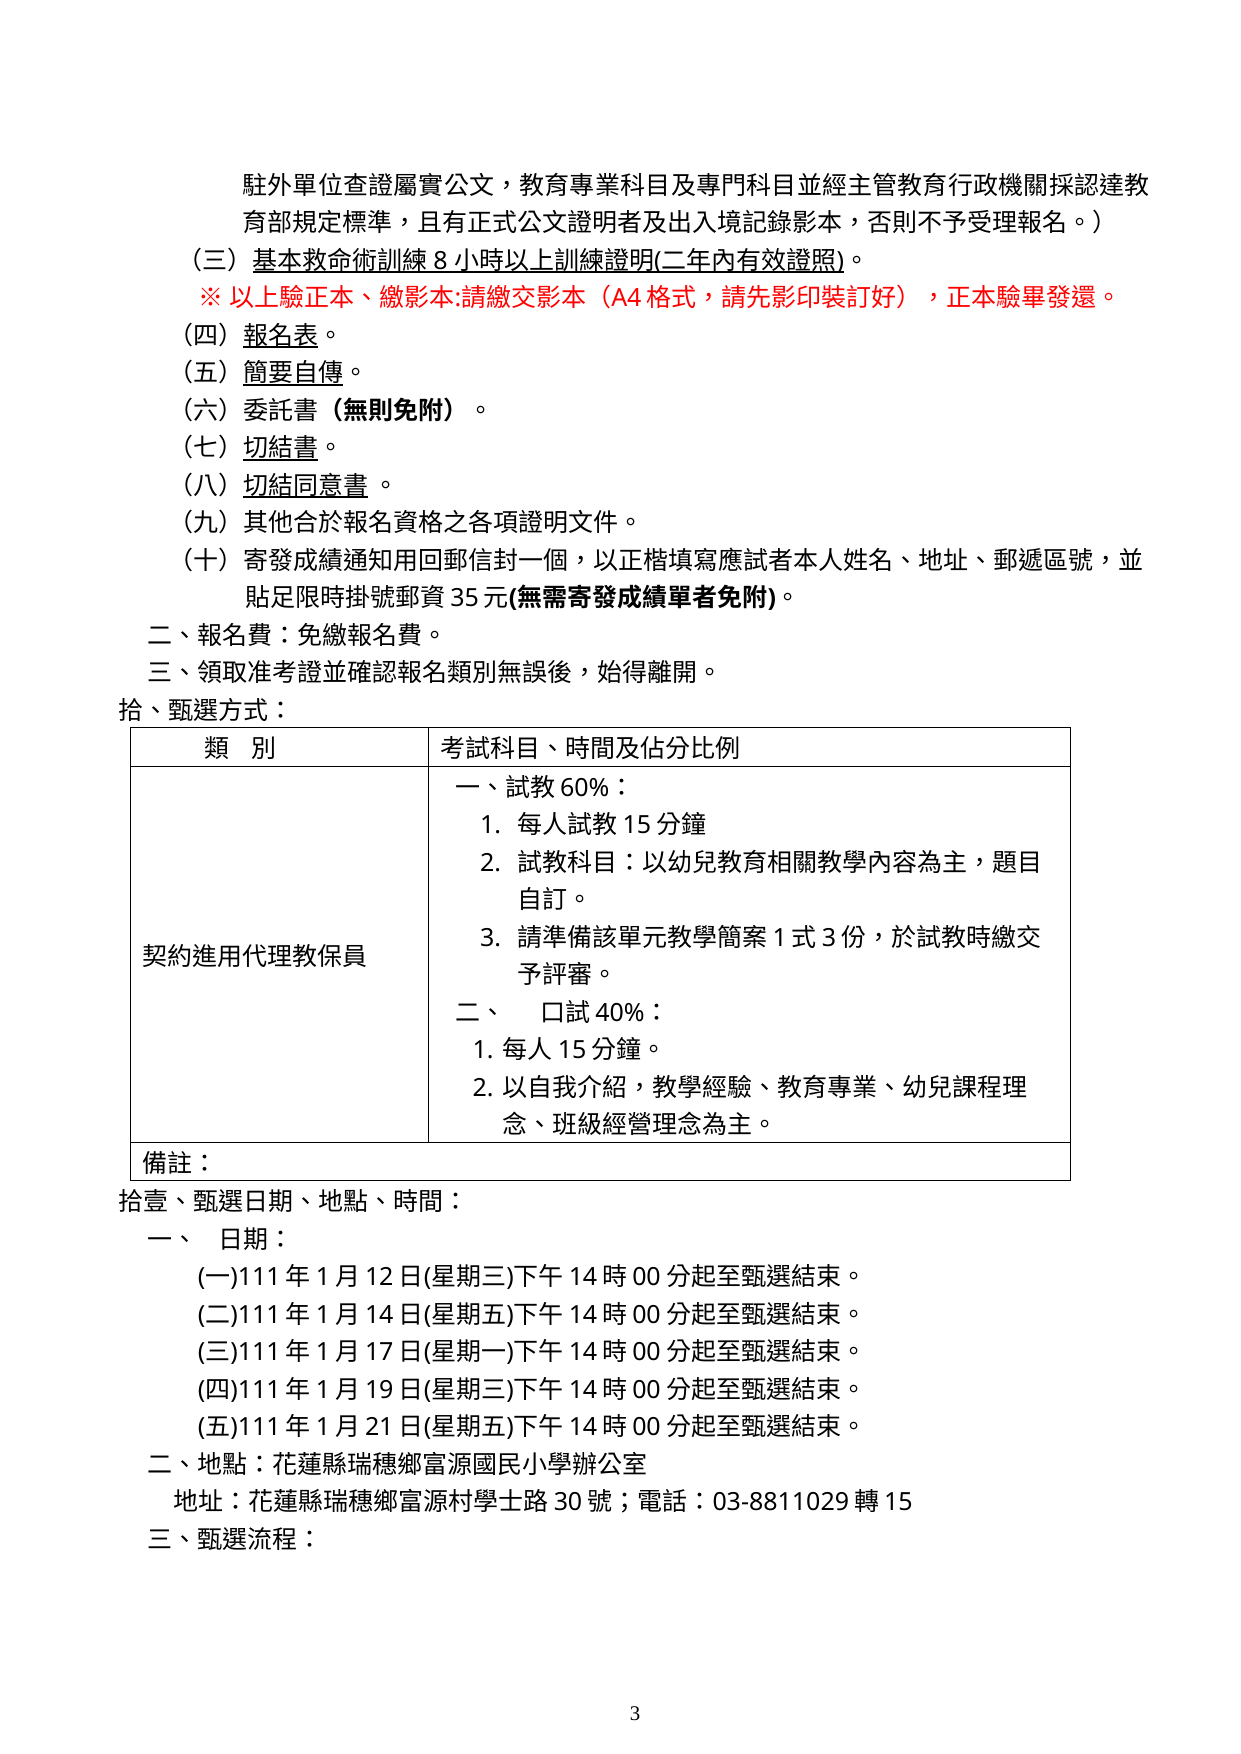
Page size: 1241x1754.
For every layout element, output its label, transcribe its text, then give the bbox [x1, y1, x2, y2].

text （五）簡要自傳。 [168, 352, 1152, 389]
text （四）報名表。 [168, 314, 1152, 352]
text ※ 以上驗正本、繳影本:請繳交影本（A4格式，請先影印裝訂好），正本驗畢發還。 [168, 277, 1152, 314]
table_header 考試科目、時間及佔分比例 [429, 728, 1070, 766]
text 二、報名費：免繳報名費。 [148, 614, 1152, 652]
list (一)111年1月12日(星期三)下午14時00分起至甄選結束。 [198, 1256, 1152, 1294]
table_cell 備註： [131, 1143, 1070, 1180]
list 日期： [148, 1219, 1152, 1256]
text （十）寄發成績通知用回郵信封一個，以正楷填寫應試者本人姓名、地址、郵遞區號，並貼足限時掛號郵資35元(無需寄發成績單者免附)。 [168, 539, 1152, 614]
list (四)111年1月19日(星期三)下午14時00分起至甄選結束。 [198, 1369, 1152, 1406]
text （八）切結同意書 。 [168, 464, 1152, 502]
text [168, 164, 1152, 239]
table_cell 契約進用代理教保員 [131, 767, 428, 1142]
table_cell 一、試教60%： 每人試教15分鐘 試教科目：以幼兒教育相關教學內容為主，題目自訂。 請準備該單元教學簡案1式3份，於試教時繳交予評審。 口試40%： 每人15分鐘。 以自我介紹，教學經驗、教育專業、幼兒課程理念、班級經營理念為主。 [429, 767, 1070, 1142]
list (三)111年1月17日(星期一)下午14時00分起至甄選結束。 [198, 1331, 1152, 1369]
text （六）委託書（無則免附）。 [168, 389, 1152, 427]
text 二、地點：花蓮縣瑞穗鄉富源國民小學辦公室 [148, 1444, 1152, 1481]
text 拾壹、甄選日期、地點、時間： [118, 1181, 1152, 1219]
list (五)111年1月21日(星期五)下午14時00分起至甄選結束。 [198, 1406, 1152, 1444]
text 地址：花蓮縣瑞穗鄉富源村學士路30號；電話：03-8811029轉15 [148, 1481, 1152, 1519]
table_header 類 別 [131, 728, 428, 766]
text 三、甄選流程： [148, 1519, 1152, 1556]
text 拾、甄選方式： [118, 689, 1152, 727]
text （七）切結書。 [168, 427, 1152, 464]
text 三、領取准考證並確認報名類別無誤後，始得離開。 [148, 652, 1152, 689]
list (二)111年1月14日(星期五)下午14時00分起至甄選結束。 [198, 1294, 1152, 1331]
text （三）基本救命術訓練 8 小時以上訓練證明(二年內有效證照)。 [177, 239, 1152, 277]
text （九）其他合於報名資格之各項證明文件。 [168, 502, 1152, 539]
